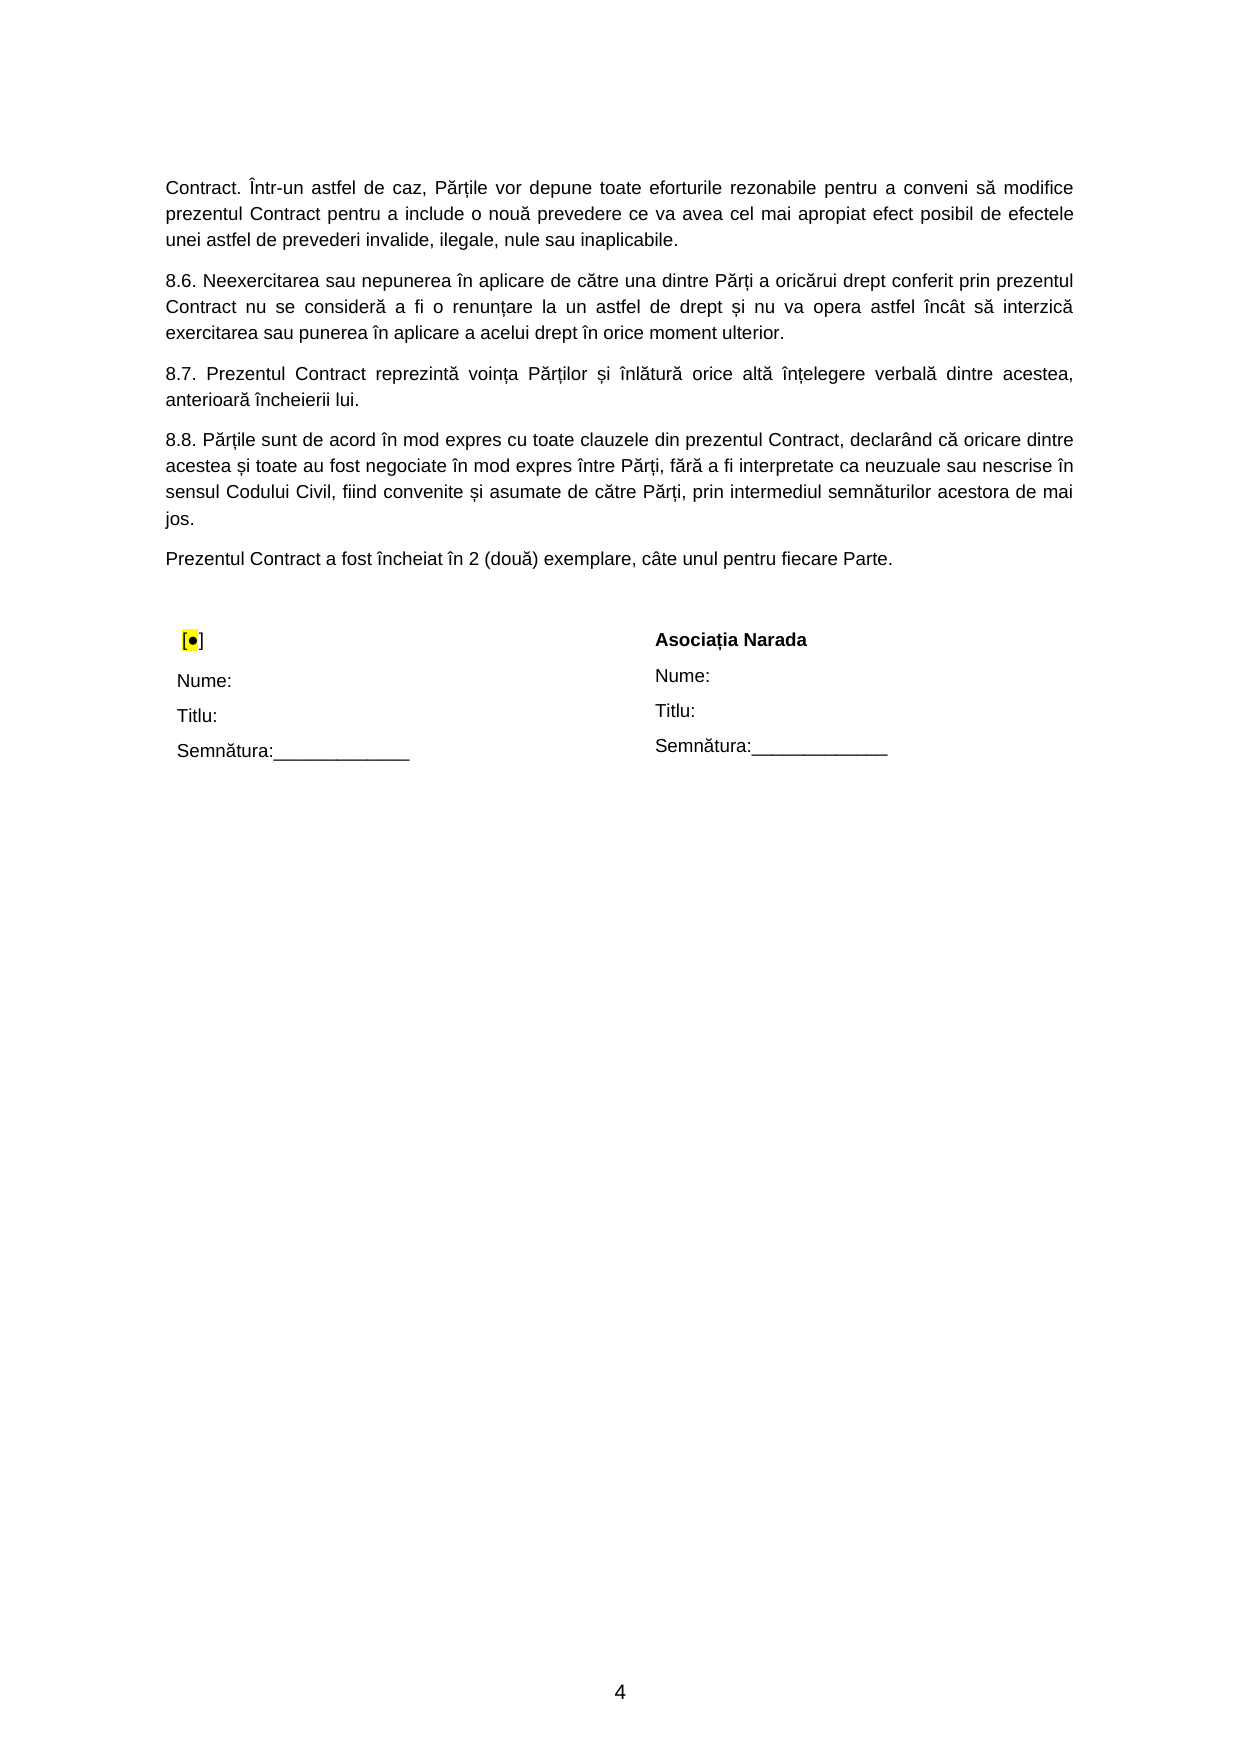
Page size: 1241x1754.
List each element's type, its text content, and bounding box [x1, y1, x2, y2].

text 8.7. Prezentul Contract reprezintă voința Părților și înlătură orice altă înțelegere verbală dintre acestea, anterioară încheierii lui. [165, 363, 1075, 410]
text Prezentul Contract a fost încheiat în 2 (două) exemplare, câte unul pentru fiecare Parte. [165, 548, 1075, 569]
table_header Asociația Narada Nume: Titlu: Semnătura:_____________ [644, 629, 1080, 831]
text 8.8. Părțile sunt de acord în mod expres cu toate clauzele din prezentul Contract, declarând că oricare dintre acestea și toate au fost negociate în mod expres între Părți, fără a fi interpretate ca neuzuale sau nescrise în sensul Codului Civil, fiind convenite și asumate de către Părți, prin intermediul semnăturilor acestora de mai jos. [165, 429, 1075, 529]
table_header [●] Nume: Titlu: Semnătura:_____________ [165, 629, 643, 831]
text 8.6. Neexercitarea sau nepunerea în aplicare de către una dintre Părți a oricărui drept conferit prin prezentul Contract nu se consideră a fi o renunțare la un astfel de drept și nu va opera astfel încât să interzică exercitarea sau punerea în aplicare a acelui drept în orice moment ulterior. [165, 270, 1075, 343]
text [165, 177, 1075, 251]
